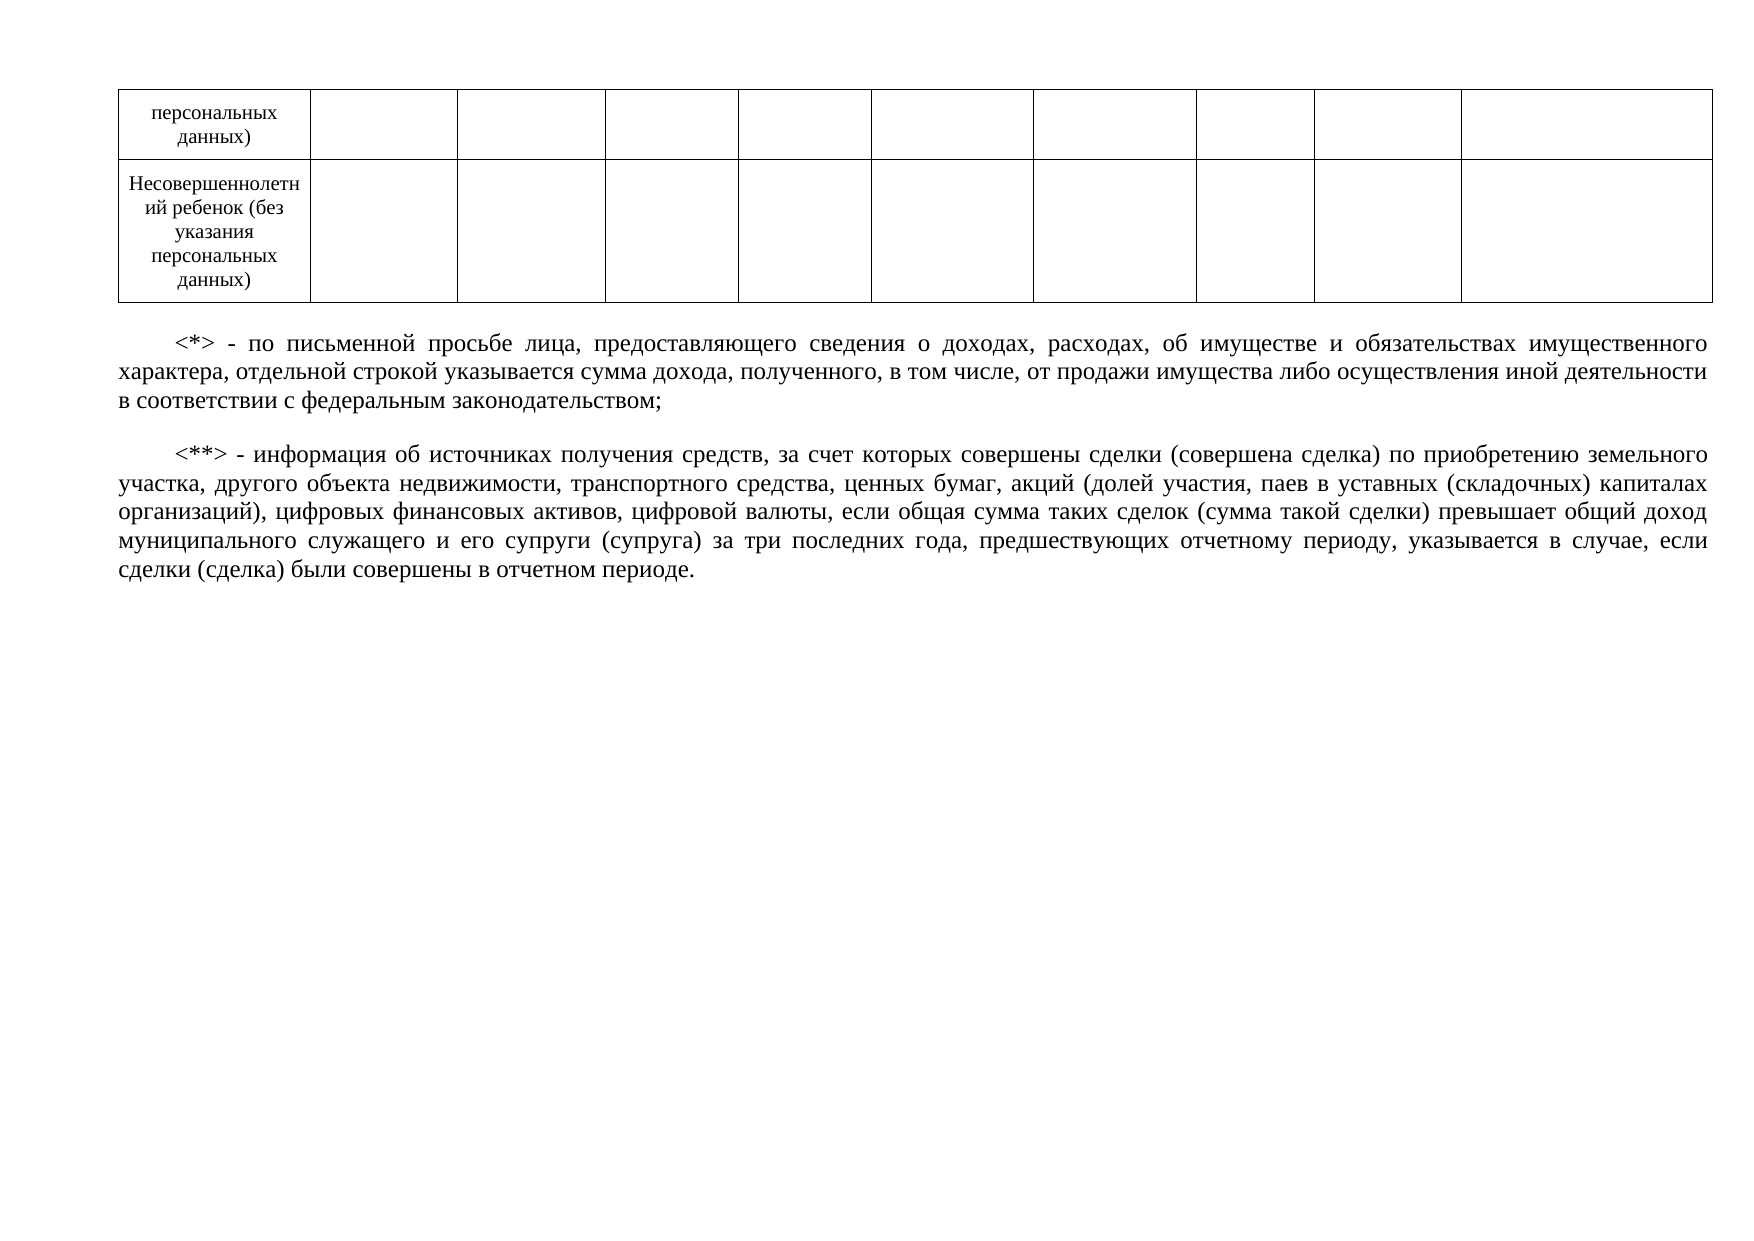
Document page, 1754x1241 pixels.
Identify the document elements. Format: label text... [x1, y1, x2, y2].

table_cell [1034, 90, 1196, 159]
table_cell [311, 160, 457, 302]
text <*> - по письменной просьбе лица, предоставляющего сведения о доходах, расходах, об имуществе и обязательствах имущественного характера, отдельной строкой указывается сумма дохода, полученного, в том числе, от продажи имущества либо осуществления иной деятельности в соответствии с федеральным законодательством; [118, 328, 1710, 414]
table_cell [1197, 90, 1314, 159]
table_cell [1034, 160, 1196, 302]
table_cell [606, 160, 738, 302]
table_cell [739, 90, 871, 159]
table_cell [1315, 90, 1461, 159]
table_cell Несовершеннолетний ребенок (без указания персональных данных) [119, 160, 310, 302]
table_cell [872, 90, 1033, 159]
text <**> - информация об источниках получения средств, за счет которых совершены сделки (совершена сделка) по приобретению земельного участка, другого объекта недвижимости, транспортного средства, ценных бумаг, акций (долей участия, паев в уставных (складочных) капиталах организаций), цифровых финансовых активов, цифровой валюты, если общая сумма таких сделок (сумма такой сделки) превышает общий доход муниципального служащего и его супруги (супруга) за три последних года, предшествующих отчетному периоду, указывается в случае, если сделки (сделка) были совершены в отчетном периоде. [118, 439, 1710, 583]
table_cell [458, 90, 605, 159]
table_cell [606, 90, 738, 159]
table_cell [1197, 160, 1314, 302]
table_cell [739, 160, 871, 302]
table_cell [1462, 160, 1712, 302]
table_cell [1315, 160, 1461, 302]
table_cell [119, 90, 310, 159]
table_cell [872, 160, 1033, 302]
table_cell [458, 160, 605, 302]
table_cell [1462, 90, 1712, 159]
table_cell [311, 90, 457, 159]
